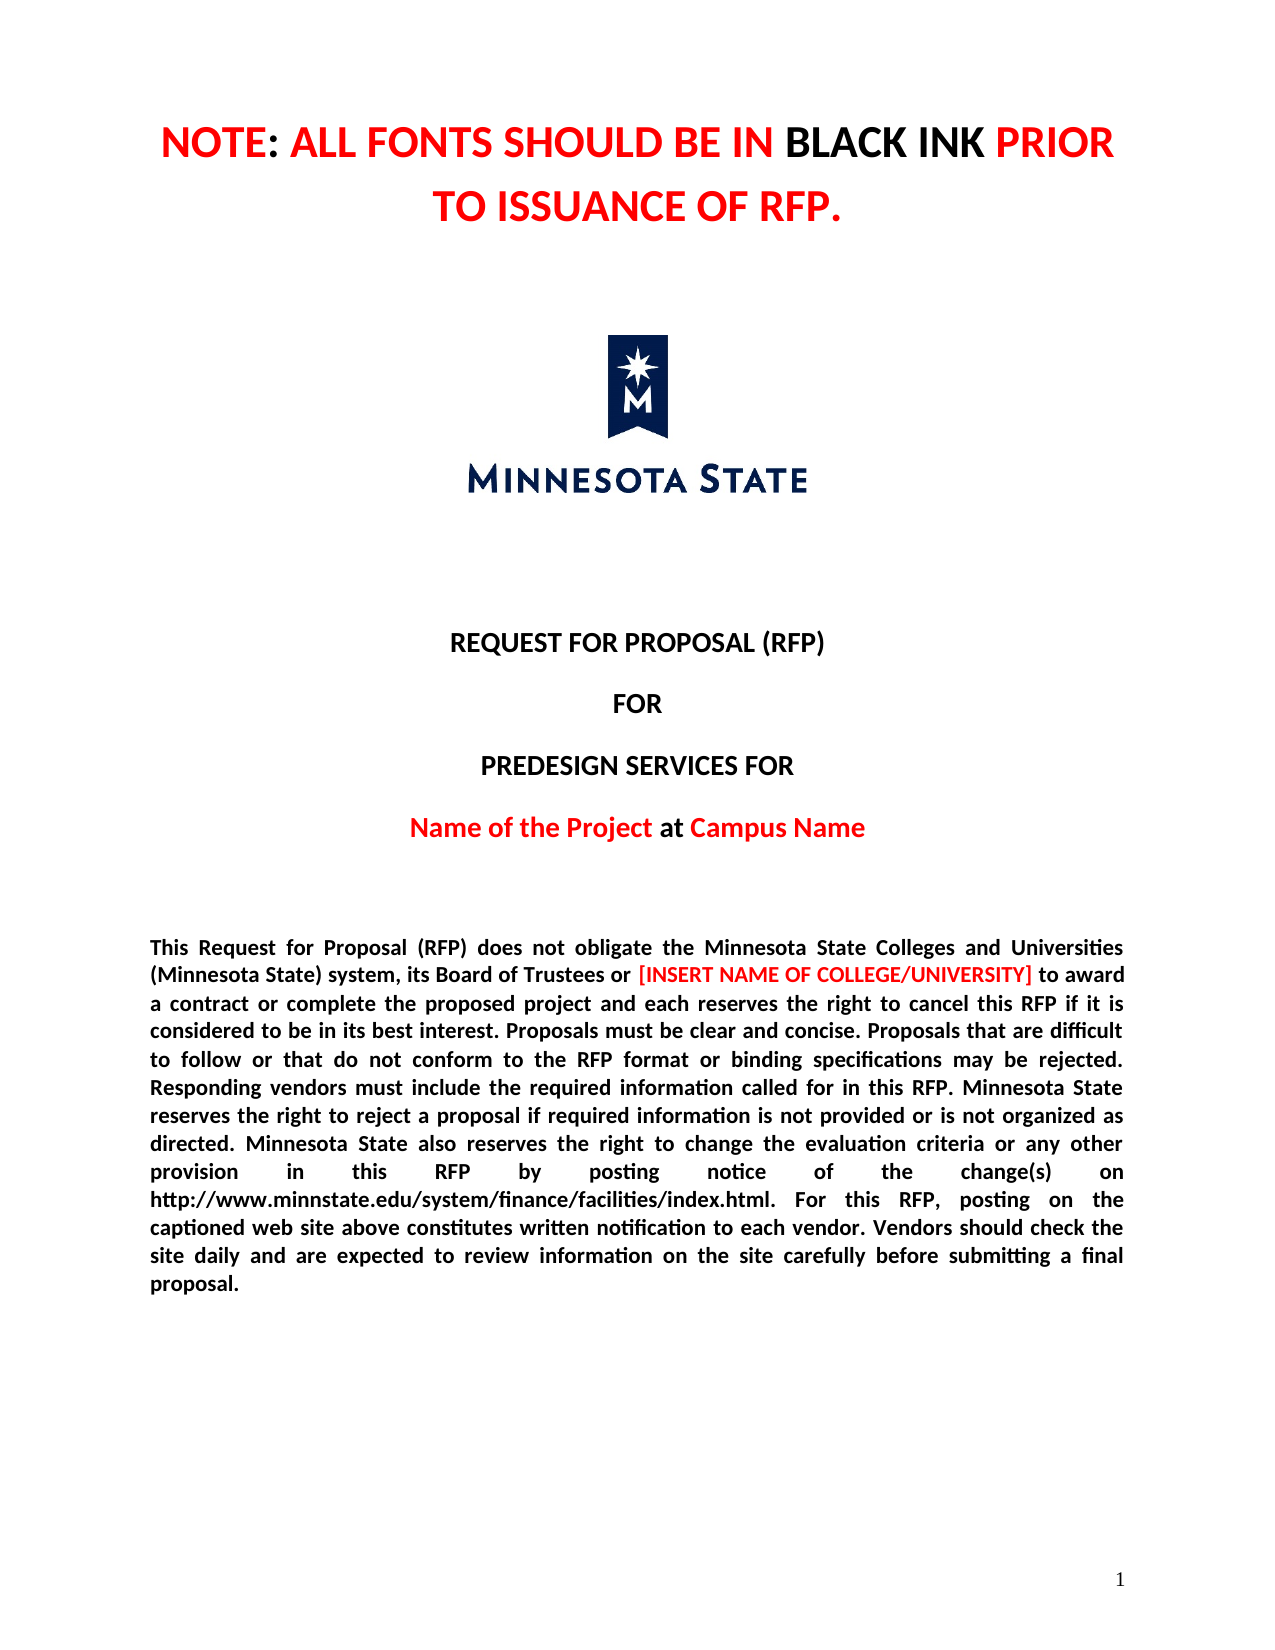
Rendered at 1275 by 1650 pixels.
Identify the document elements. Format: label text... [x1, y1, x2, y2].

text FOR [150, 686, 1125, 721]
text REQUEST FOR PROPOSAL (RFP) [150, 624, 1125, 659]
text NOTE: ALL FONTS SHOULD BE IN BLACK INK PRIOR TO ISSUANCE OF RFP. [150, 112, 1125, 233]
text Name of the Project at Campus Name [150, 809, 1125, 845]
text This Request for Proposal (RFP) does not obligate the Minnesota State Colleges and Universities (Minnesota State) system, its Board of Trustees or [INSERT NAME OF COLLEGE/UNIVERSITY] to award a contract or complete the proposed project and each reserves the right to cancel this RFP if it is considered to be in its best interest. Proposals must be clear and concise. Proposals that are difficult to follow or that do not conform to the RFP format or binding specifications may be rejected. Responding vendors must include the required information called for in this RFP. Minnesota State reserves the right to reject a proposal if required information is not provided or is not organized as directed. Minnesota State also reserves the right to change the evaluation criteria or any other provision in this RFP by posting notice of the change(s) on http://www.minnstate.edu/system/finance/facilities/index.html. For this RFP, posting on the captioned web site above constitutes written notification to each vendor. Vendors should check the site daily and are expected to review information on the site carefully before submitting a final proposal. [150, 933, 1125, 1297]
picture [468, 335, 807, 493]
text PREDESIGN SERVICES FOR [150, 747, 1125, 783]
